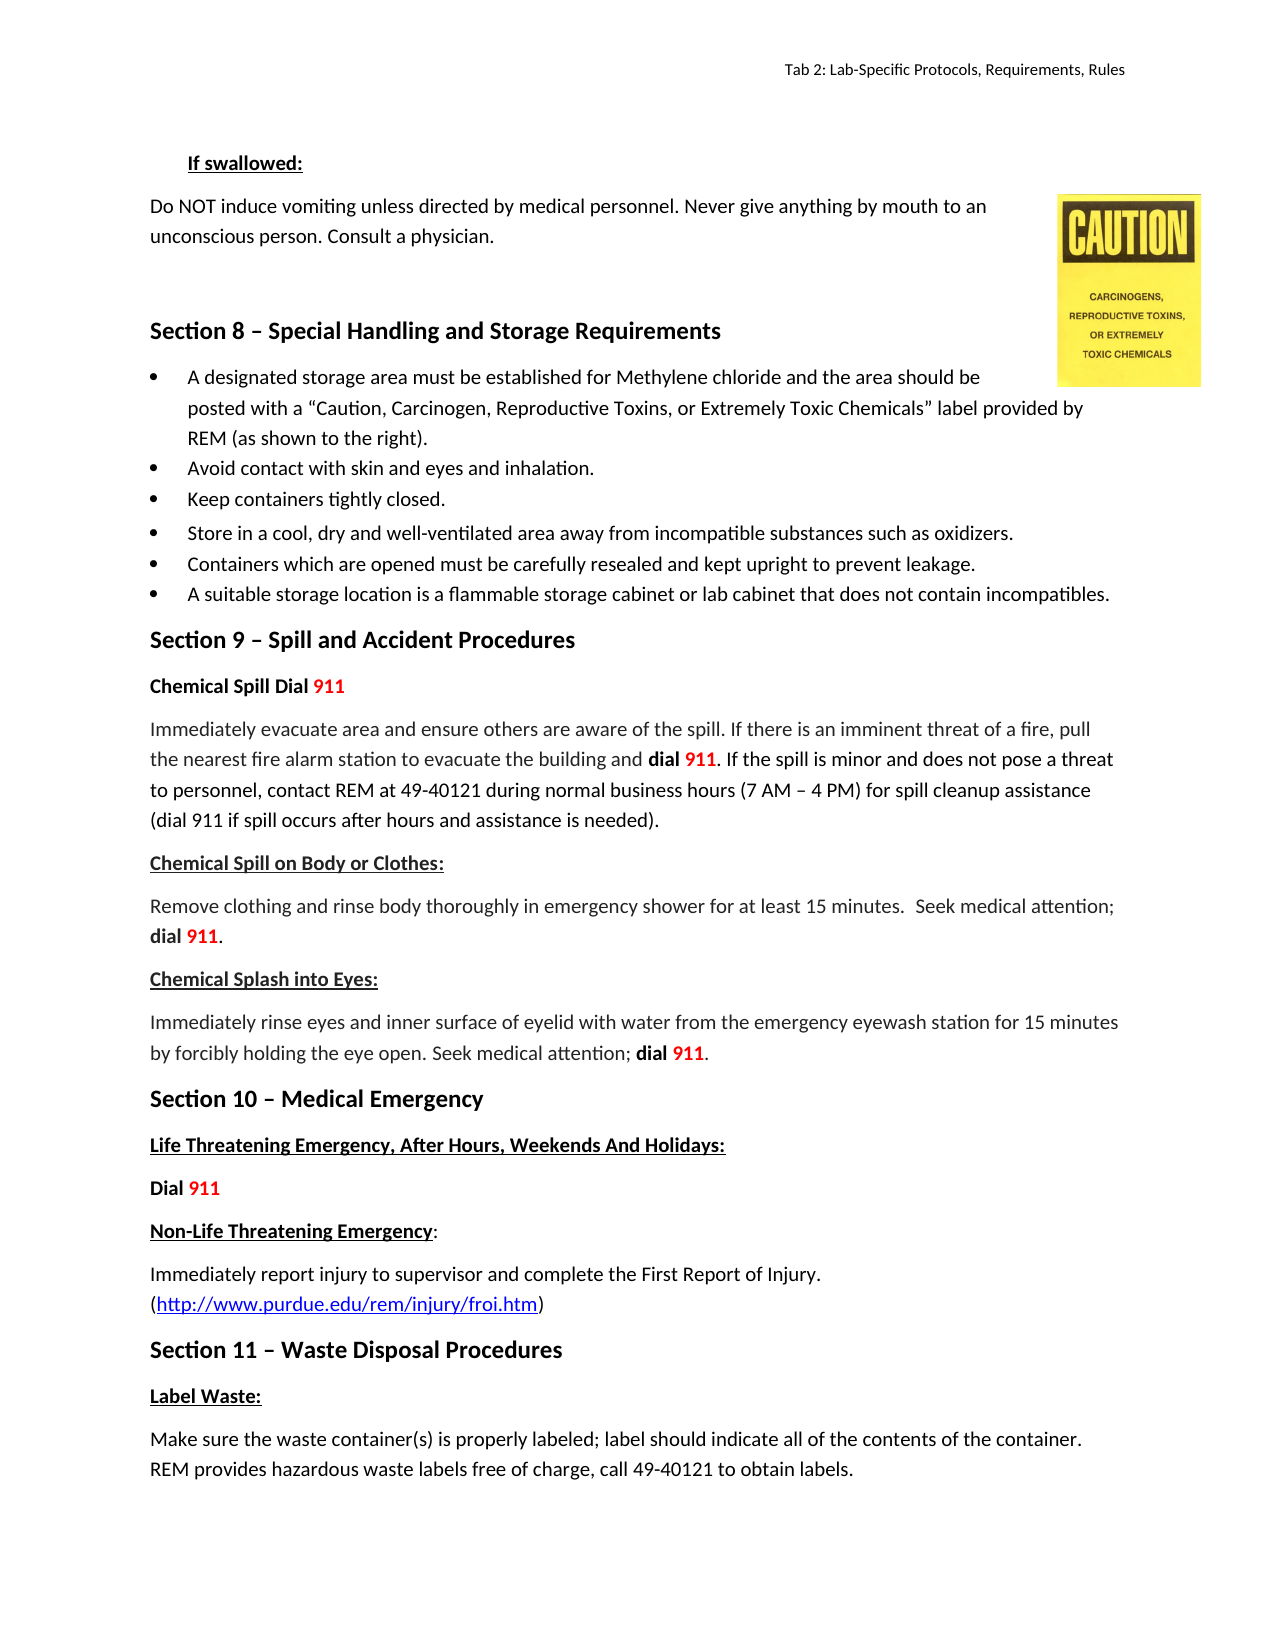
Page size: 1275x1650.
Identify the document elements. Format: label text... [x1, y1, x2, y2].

text Immediately report injury to supervisor and complete the First Report of Injury. (http://www.purdue.edu/rem/injury/froi.htm) [150, 1261, 1125, 1317]
text Life Threatening Emergency, After Hours, Weekends And Holidays: [150, 1132, 1125, 1157]
list A suitable storage location is a flammable storage cabinet or lab cabinet that does not contain incompatibles. [150, 581, 1125, 607]
list Keep containers tightly closed. [150, 486, 1125, 511]
text Immediately evacuate area and ensure others are aware of the spill. If there is an imminent threat of a fire, pull the nearest fire alarm station to evacuate the building and dial 911. If the spill is minor and does not pose a threat to personnel, contact REM at 49-40121 during normal business hours (7 AM – 4 PM) for spill cleanup assistance (dial 911 if spill occurs after hours and assistance is needed). [150, 716, 1125, 833]
list Containers which are opened must be carefully resealed and kept upright to prevent leakage. [150, 551, 1125, 576]
list Avoid contact with skin and eyes and inhalation. [150, 456, 1125, 481]
text Chemical Spill on Body or Clothes: [150, 850, 1125, 876]
list Store in a cool, dry and well-ventilated area away from incompatible substances such as oxidizers. [150, 516, 1125, 545]
text Label Waste: [150, 1383, 1125, 1408]
text If swallowed: [187, 150, 1125, 175]
text Do NOT induce vomiting unless directed by medical personnel. Never give anything by mouth to an unconscious person. Consult a physician. [150, 193, 1125, 249]
text Non-Life Threatening Emergency: [150, 1218, 1125, 1243]
text Remove clothing and rinse body thoroughly in emergency shower for at least 15 minutes. Seek medical attention; dial 911. [150, 893, 1125, 949]
text Chemical Splash into Eyes: [150, 967, 1125, 992]
text Immediately rinse eyes and inner surface of eyelid with water from the emergency eyewash station for 15 minutes by forcibly holding the eye open. Seek medical attention; dial 911. [150, 1009, 1125, 1065]
text Section 10 – Medical Emergency [150, 1083, 1125, 1113]
text Make sure the waste container(s) is properly labeled; label should indicate all of the contents of the container. REM provides hazardous waste labels free of charge, call 49-40121 to obtain labels. [150, 1426, 1125, 1482]
text Chemical Spill Dial 911 [150, 673, 1125, 699]
text Section 9 – Spill and Accident Procedures [150, 624, 1125, 655]
list A designated storage area must be established for Methylene chloride and the area should be posted with a “Caution, Carcinogen, Reproductive Toxins, or Extremely Toxic Chemicals” label provided by REM (as shown to the right). [150, 364, 1125, 451]
picture [1057, 194, 1202, 387]
text Section 11 – Waste Disposal Procedures [150, 1334, 1125, 1364]
text Section 8 – Special Handling and Storage Requirements [150, 315, 1057, 346]
text Dial 911 [150, 1175, 1125, 1200]
